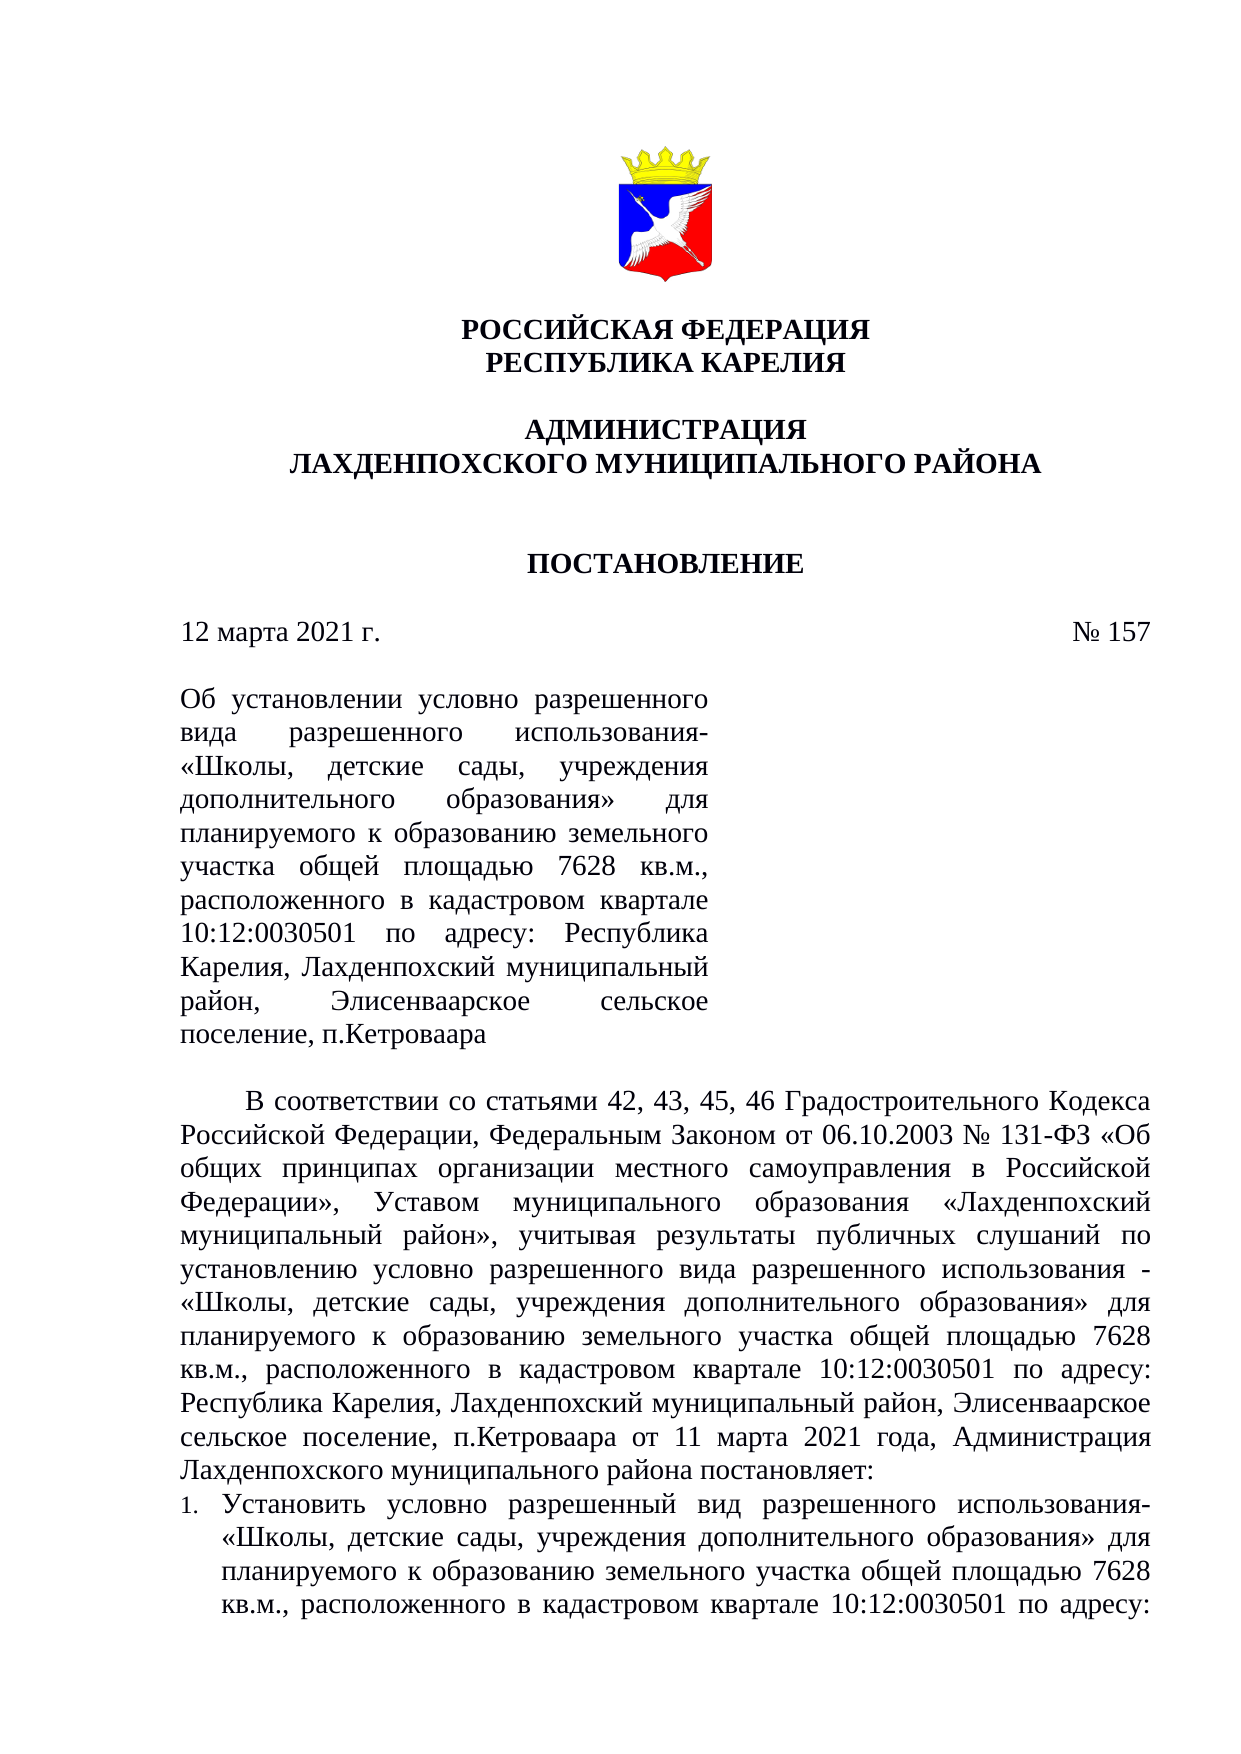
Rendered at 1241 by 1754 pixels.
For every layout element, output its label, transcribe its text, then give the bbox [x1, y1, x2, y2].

text 12 марта 2021 г. № 157 [180, 614, 1152, 647]
text В соответствии со статьями 42, 43, 45, 46 Градостроительного Кодекса Российской Федерации, Федеральным Законом от 06.10.2003 № 131-ФЗ «Об общих принципах организации местного самоуправления в Российской Федерации», Уставом муниципального образования «Лахденпохский муниципальный район», учитывая результаты публичных слушаний по установлению условно разрешенного вида разрешенного использования - «Школы, детские сады, учреждения дополнительного образования» для планируемого к образованию земельного участка общей площадью 7628 кв.м., расположенного в кадастровом квартале 10:12:0030501 по адресу: Республика Карелия, Лахденпохский муниципальный район, Элисенваарское сельское поселение, п.Кетроваара от 11 марта 2021 года, Администрация Лахденпохского муниципального района постановляет: [180, 1083, 1152, 1486]
text АДМИНИСТРАЦИЯ [180, 412, 1152, 446]
text ПОСТАНОВЛЕНИЕ [180, 547, 1152, 580]
text ЛАХДЕНПОХСКОГО МУНИЦИПАЛЬНОГО РАЙОНА [180, 446, 1152, 479]
text РОССИЙСКАЯ ФЕДЕРАЦИЯ [180, 312, 1152, 345]
text РЕСПУБЛИКА КАРЕЛИЯ [180, 345, 1152, 379]
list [180, 1486, 1152, 1620]
text Об установлении условно разрешенного вида разрешенного использования- «Школы, детские сады, учреждения дополнительного образования» для планируемого к образованию земельного участка общей площадью 7628 кв.м., расположенного в кадастровом квартале 10:12:0030501 по адресу: Республика Карелия, Лахденпохский муниципальный район, Элисенваарское сельское поселение, п.Кетроваара [180, 681, 709, 1050]
